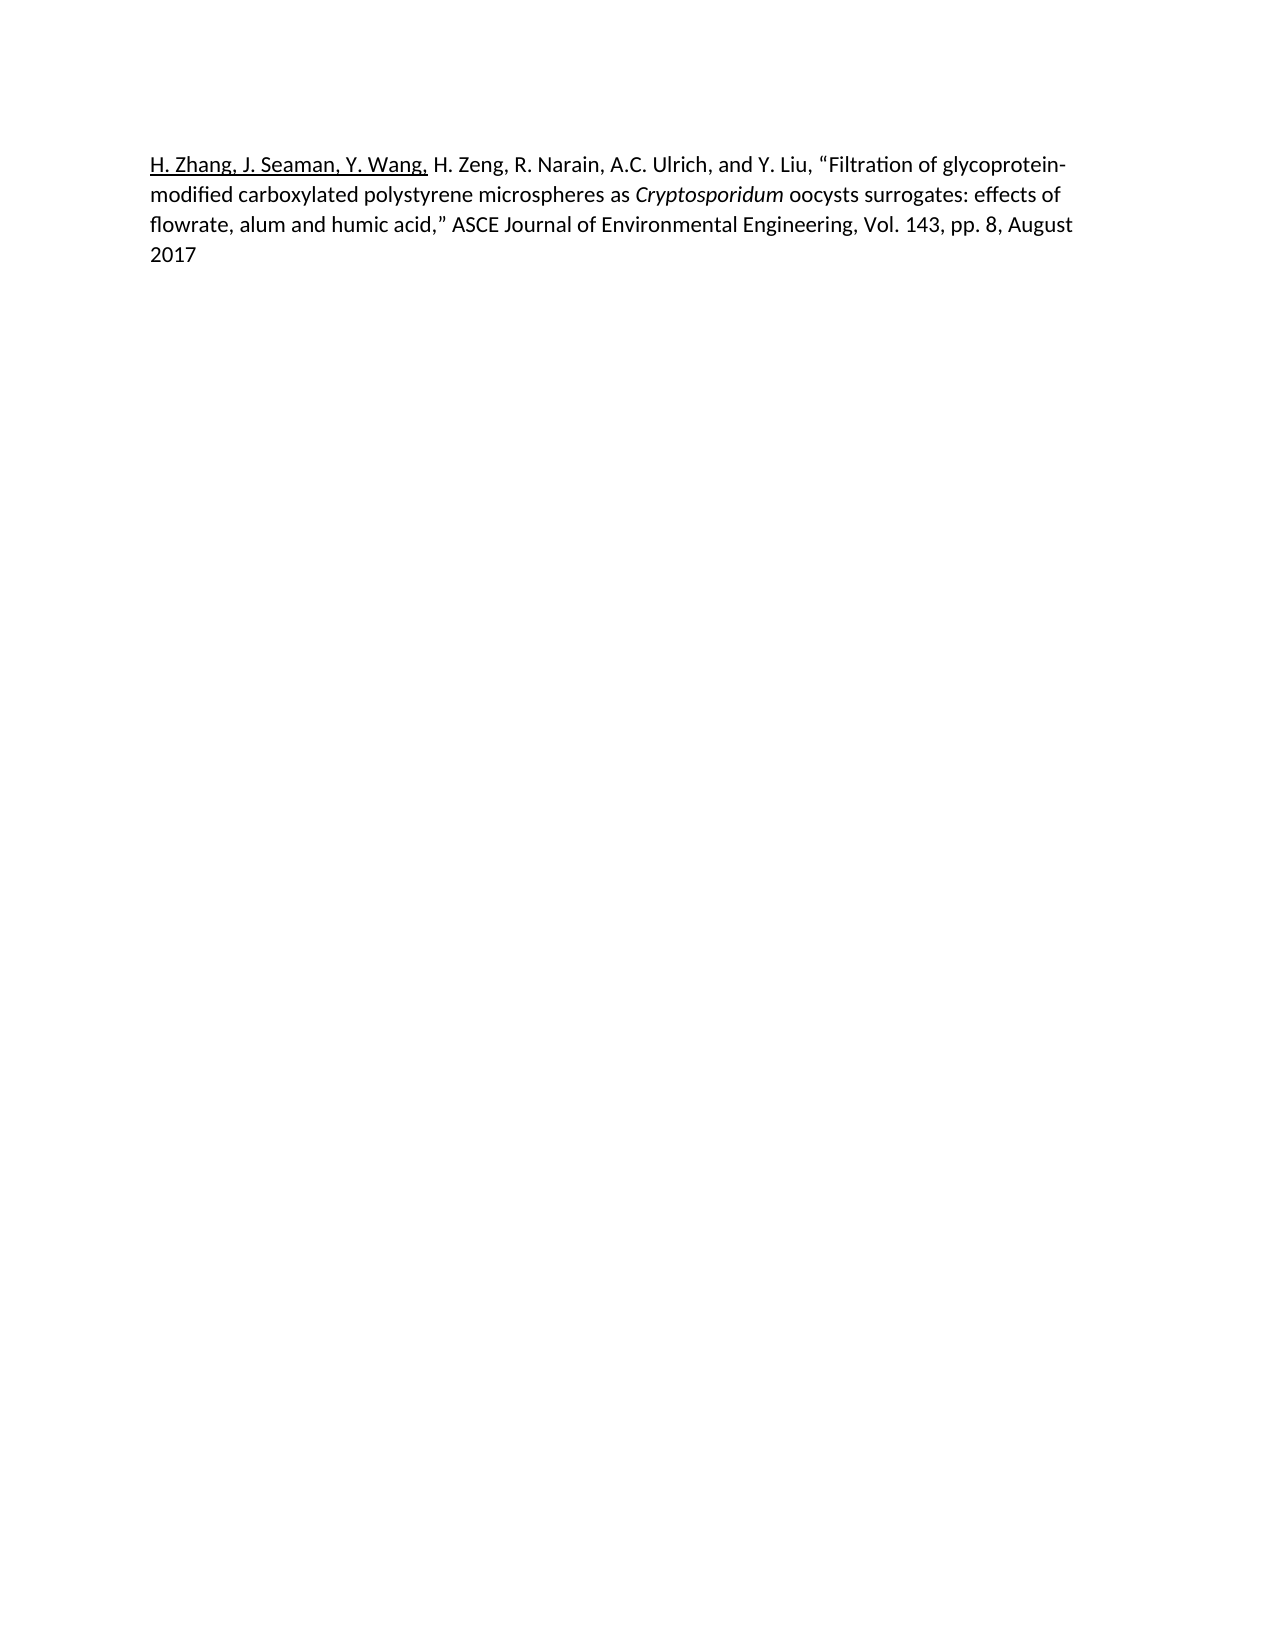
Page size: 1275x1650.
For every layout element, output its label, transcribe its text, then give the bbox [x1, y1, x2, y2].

text H. Zhang, J. Seaman, Y. Wang, H. Zeng, R. Narain, A.C. Ulrich, and Y. Liu, “Filtration of glycoprotein-modified carboxylated polystyrene microspheres as Cryptosporidum oocysts surrogates: effects of flowrate, alum and humic acid,” ASCE Journal of Environmental Engineering, Vol. 143, pp. 8, August 2017 [150, 150, 1125, 269]
